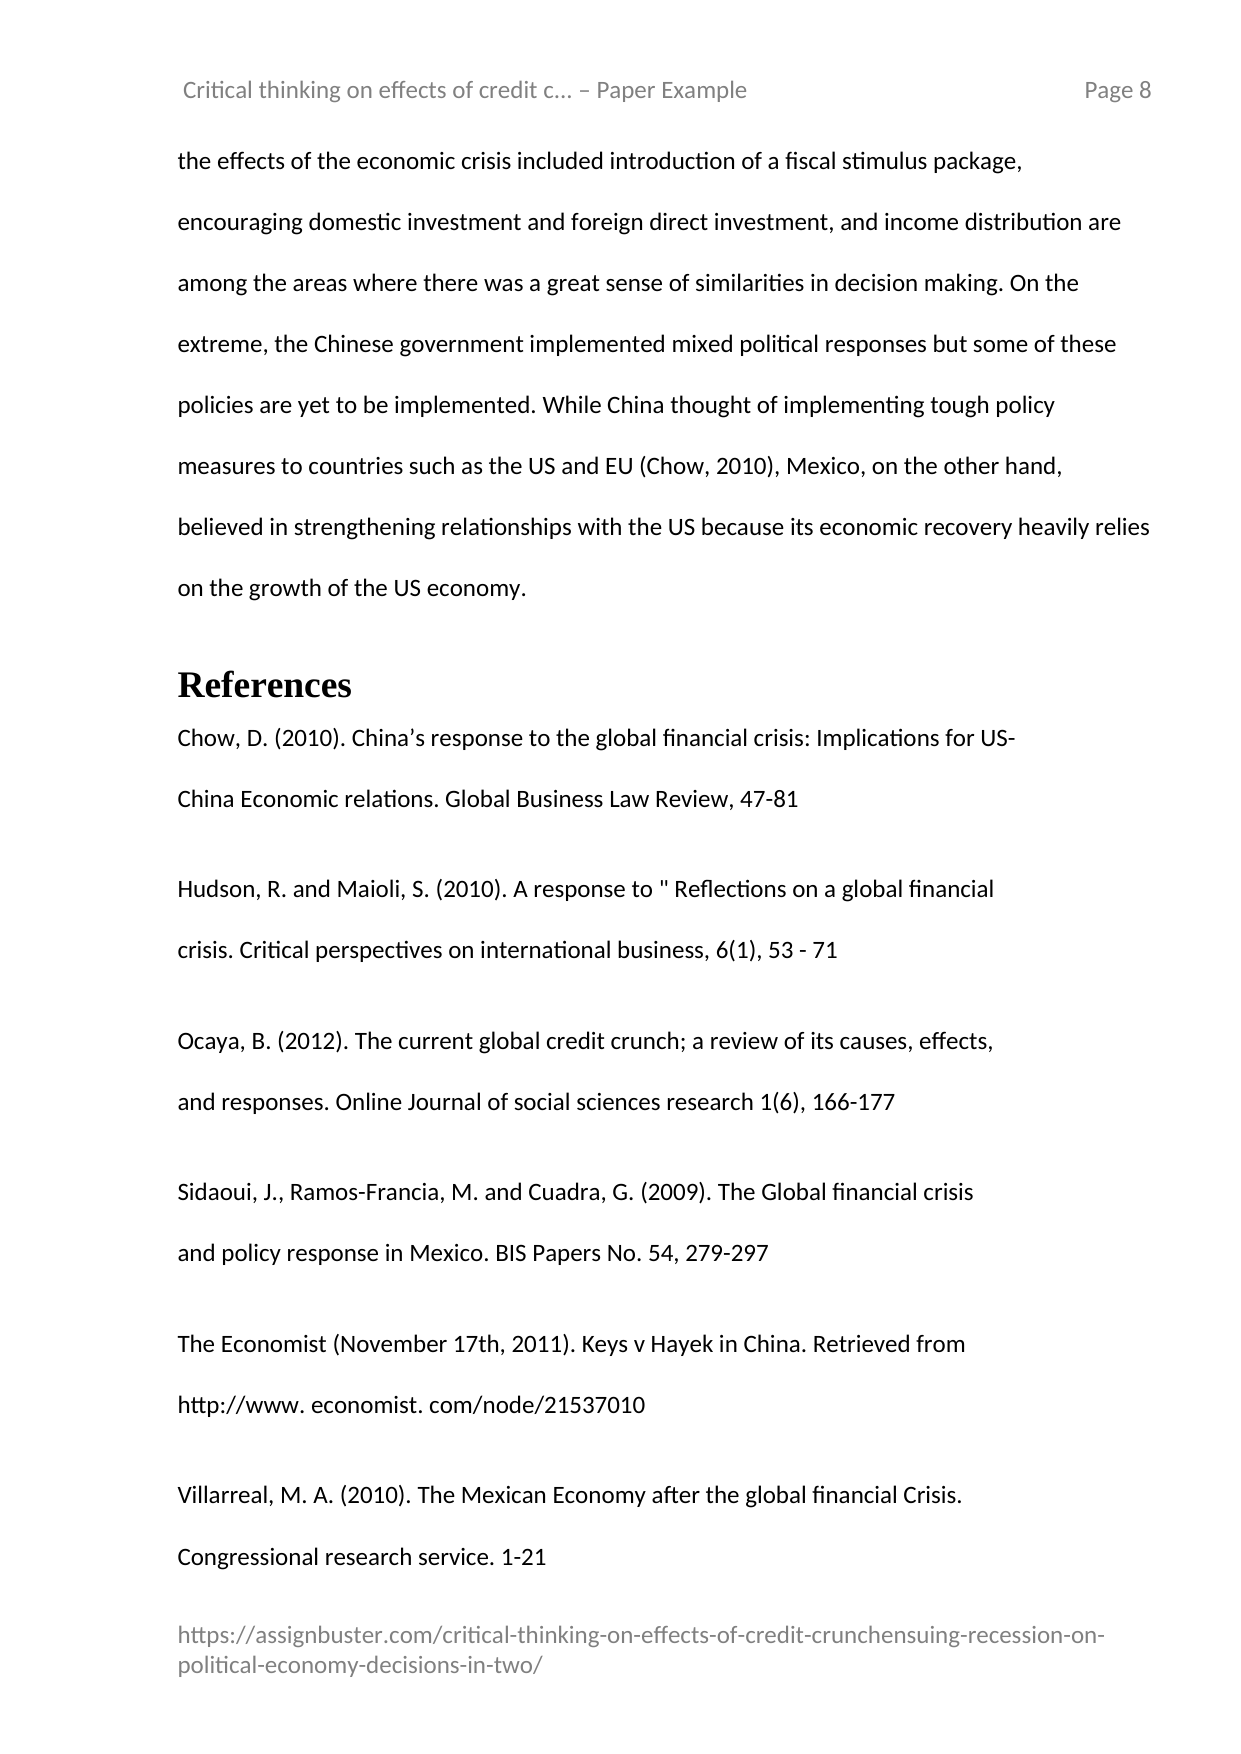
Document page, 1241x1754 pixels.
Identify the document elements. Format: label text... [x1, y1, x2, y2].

text The Economist (November 17th, 2011). Keys v Hayek in China. Retrieved from http://www. economist. com/node/21537010 [177, 1328, 1152, 1420]
text Villarreal, M. A. (2010). The Mexican Economy after the global financial Crisis. Congressional research service. 1-21 [177, 1480, 1152, 1571]
text Ocaya, B. (2012). The current global credit crunch; a review of its causes, effects, and responses. Online Journal of social sciences research 1(6), 166-177 [177, 1025, 1152, 1117]
subtitle References [177, 663, 1152, 706]
text Sidaoui, J., Ramos-Francia, M. and Cuadra, G. (2009). The Global financial crisis and policy response in Mexico. BIS Papers No. 54, 279-297 [177, 1177, 1152, 1268]
text Hudson, R. and Maioli, S. (2010). A response to " Reflections on a global financial crisis. Critical perspectives on international business, 6(1), 53 - 71 [177, 873, 1152, 965]
text Chow, D. (2010). China’s response to the global financial crisis: Implications for US- China Economic relations. Global Business Law Review, 47-81 [177, 722, 1152, 813]
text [177, 145, 1152, 603]
